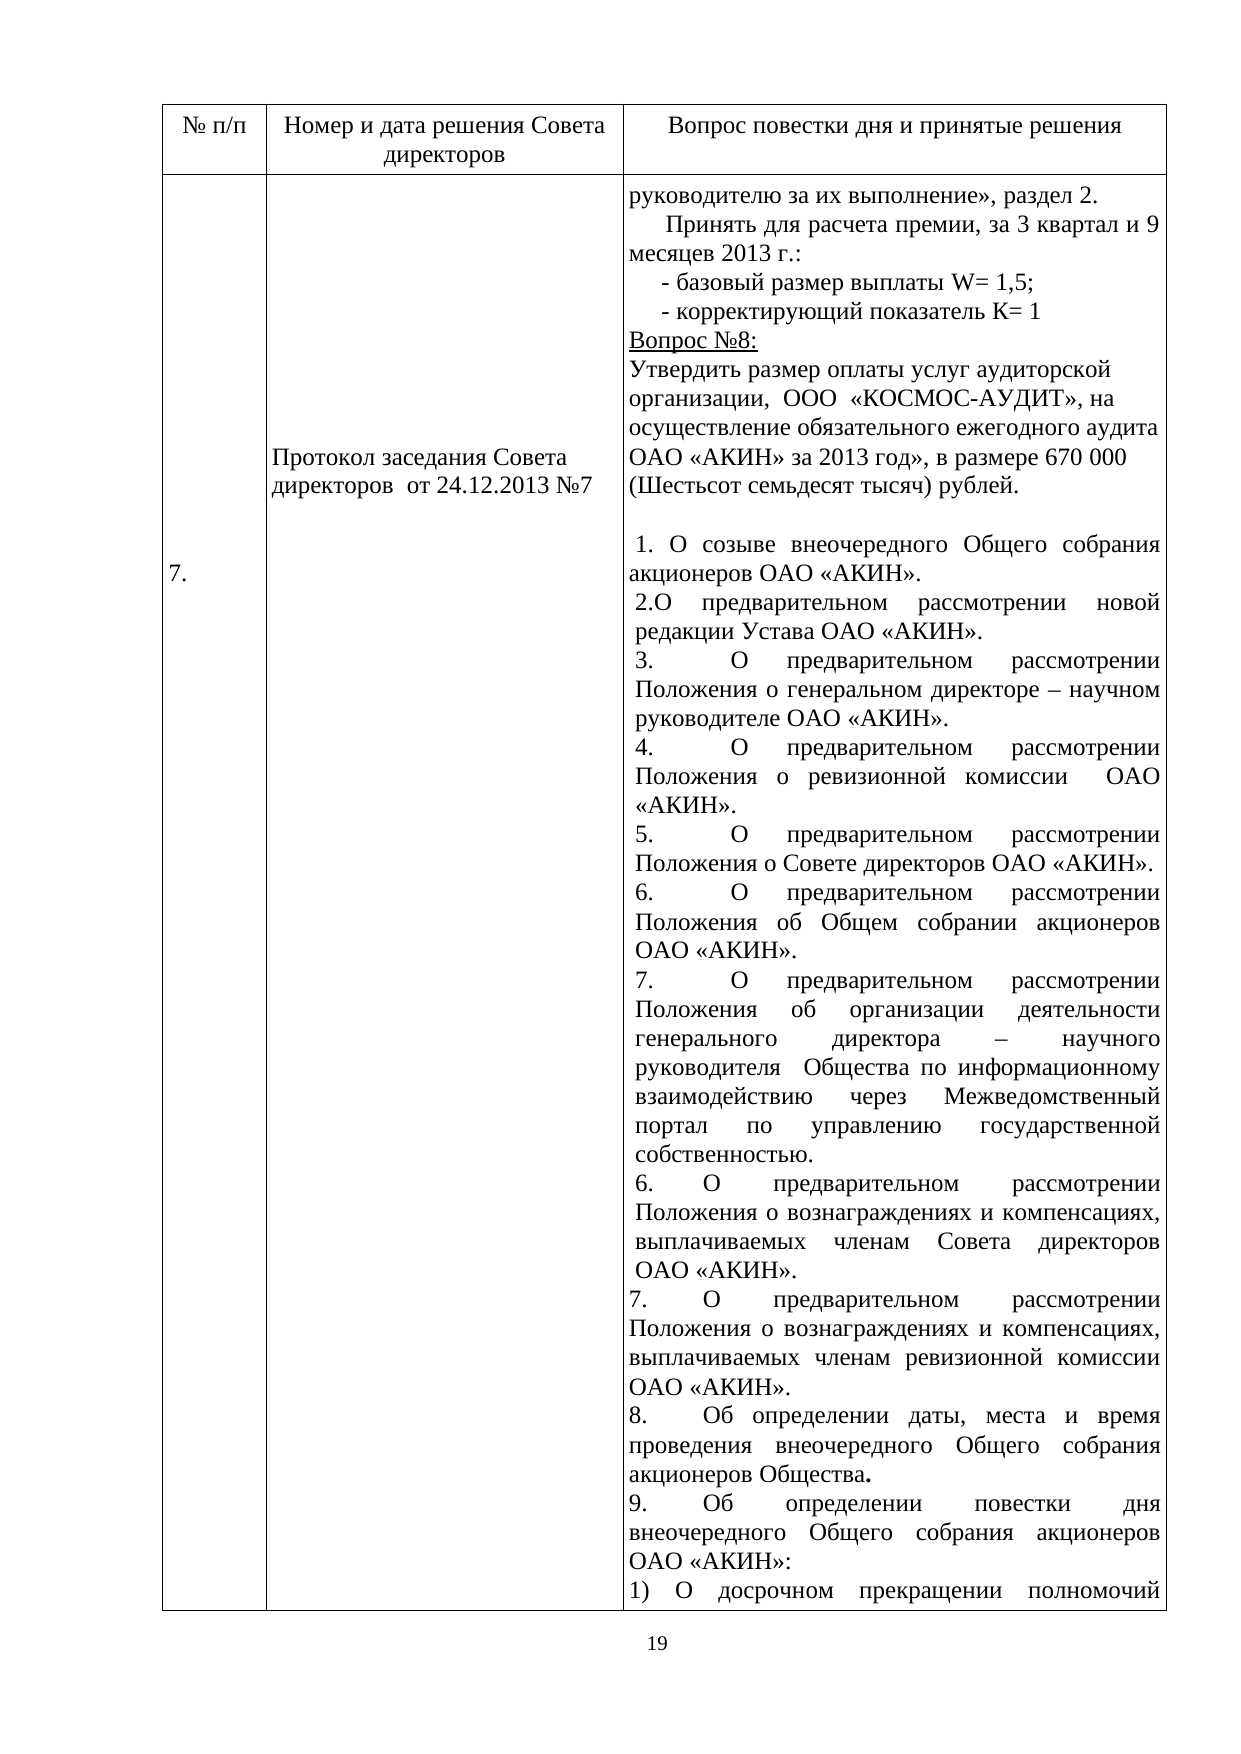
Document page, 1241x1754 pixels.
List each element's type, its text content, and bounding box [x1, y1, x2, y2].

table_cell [267, 175, 623, 1609]
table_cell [624, 175, 1166, 1609]
table_header Вопрос повестки дня и принятые решения [624, 105, 1166, 173]
table_header № п/п [163, 105, 266, 173]
table_cell 1. 2. 3. 4. 5. 6. 7. [163, 175, 266, 1609]
table_header Номер и дата решения Совета директоров [267, 105, 623, 173]
